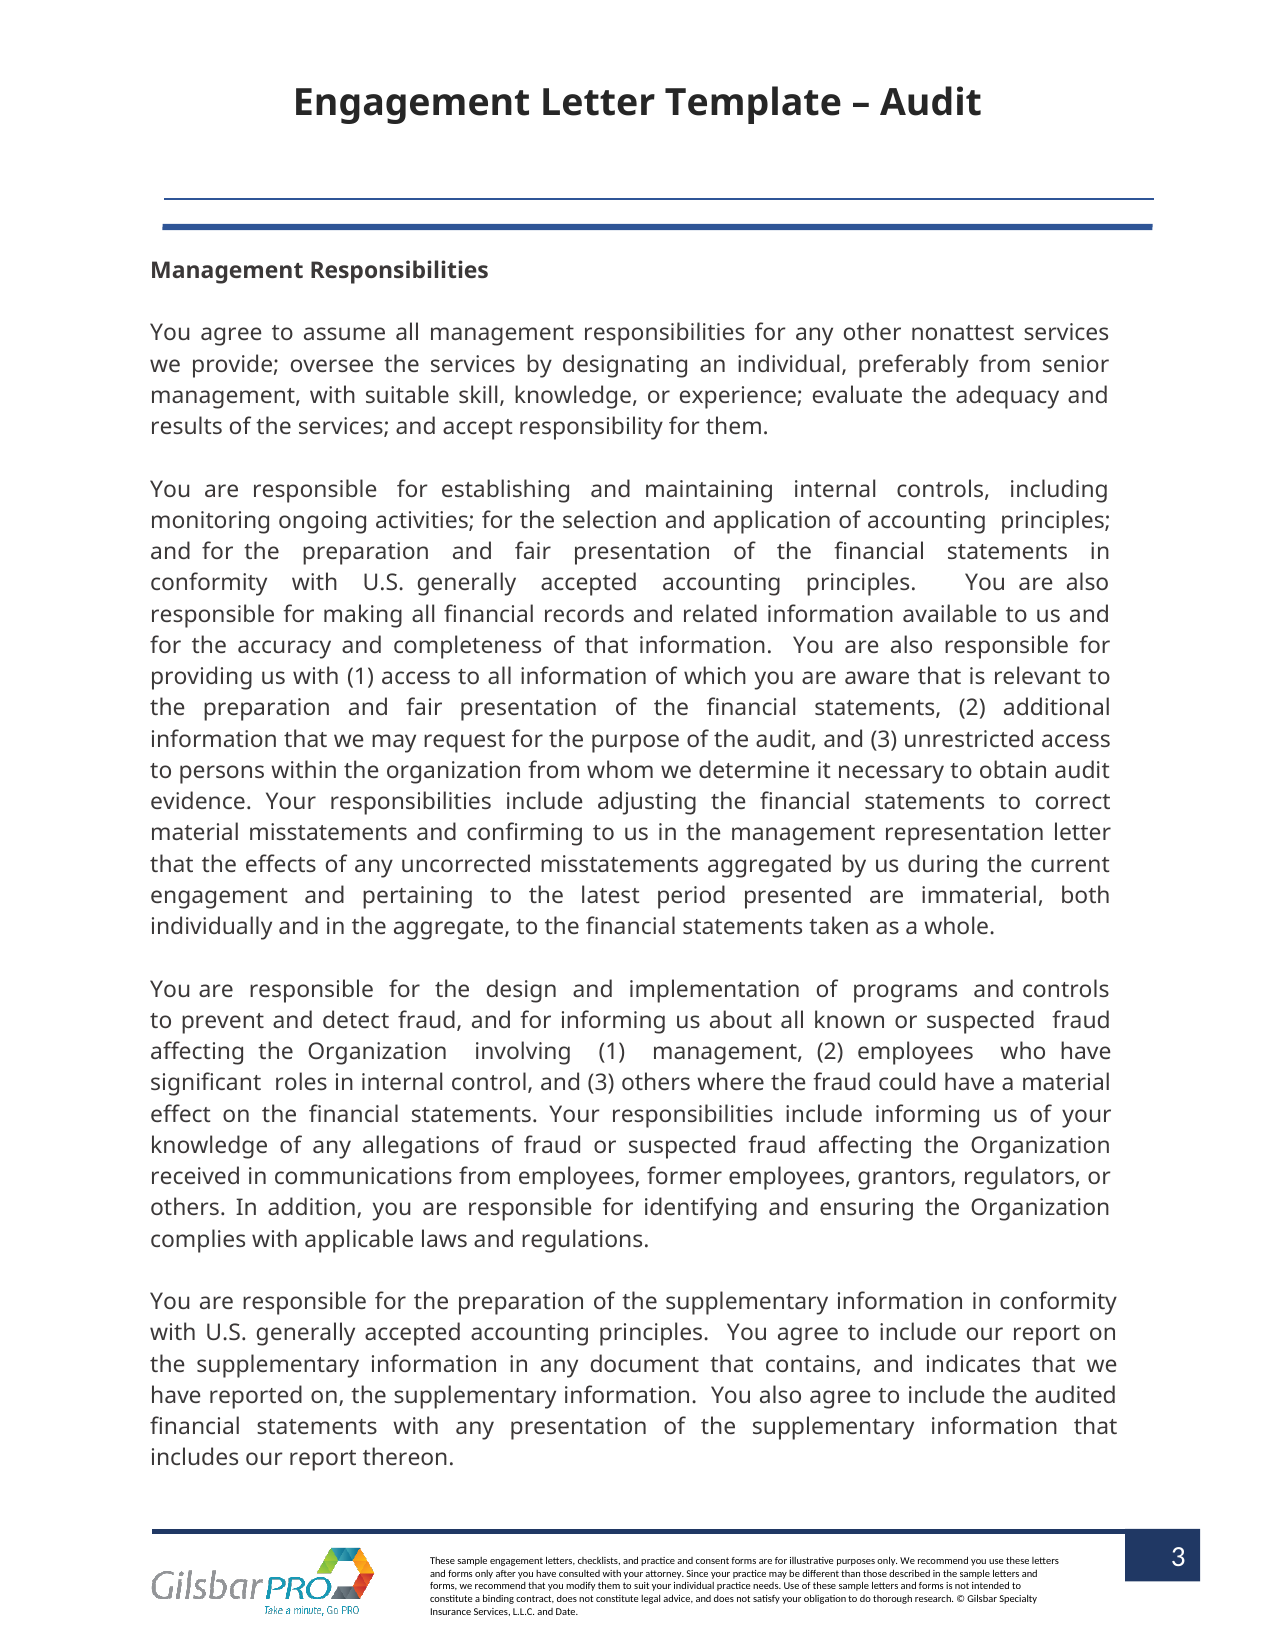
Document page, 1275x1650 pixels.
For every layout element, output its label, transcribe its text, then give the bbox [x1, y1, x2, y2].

text You are responsible for the design and implementation of programs and controls to prevent and detect fraud, and for informing us about all known or suspected fraud affecting the Organization involving (1) management, (2) employees who have significant roles in internal control, and (3) others where the fraud could have a material effect on the financial statements. Your responsibilities include informing us of your knowledge of any allegations of fraud or suspected fraud affecting the Organization received in communications from employees, former employees, grantors, regulators, or others. In addition, you are responsible for identifying and ensuring the Organization complies with applicable laws and regulations. [150, 972, 1112, 1254]
text You agree to assume all management responsibilities for any other nonattest services we provide; oversee the services by designating an individual, preferably from senior management, with suitable skill, knowledge, or experience; evaluate the adequacy and results of the services; and accept responsibility for them. [150, 316, 1110, 441]
text You are responsible for establishing and maintaining internal controls, including monitoring ongoing activities; for the selection and application of accounting principles; and for the preparation and fair presentation of the financial statements in conformity with U.S. generally accepted accounting principles. You are also responsible for making all financial records and related information available to us and for the accuracy and completeness of that information. You are also responsible for providing us with (1) access to all information of which you are aware that is relevant to the preparation and fair presentation of the financial statements, (2) additional information that we may request for the purpose of the audit, and (3) unrestricted access to persons within the organization from whom we determine it necessary to obtain audit evidence. Your responsibilities include adjusting the financial statements to correct material misstatements and confirming to us in the management representation letter that the effects of any uncorrected misstatements aggregated by us during the current engagement and pertaining to the latest period presented are immaterial, both individually and in the aggregate, to the financial statements taken as a whole. [150, 472, 1112, 941]
text You are responsible for the preparation of the supplementary information in conformity with U.S. generally accepted accounting principles. You agree to include our report on the supplementary information in any document that contains, and indicates that we have reported on, the supplementary information. You also agree to include the audited financial statements with any presentation of the supplementary information that includes our report thereon. [150, 1285, 1119, 1472]
picture [150, 1547, 375, 1617]
text Management Responsibilities [150, 254, 1127, 285]
